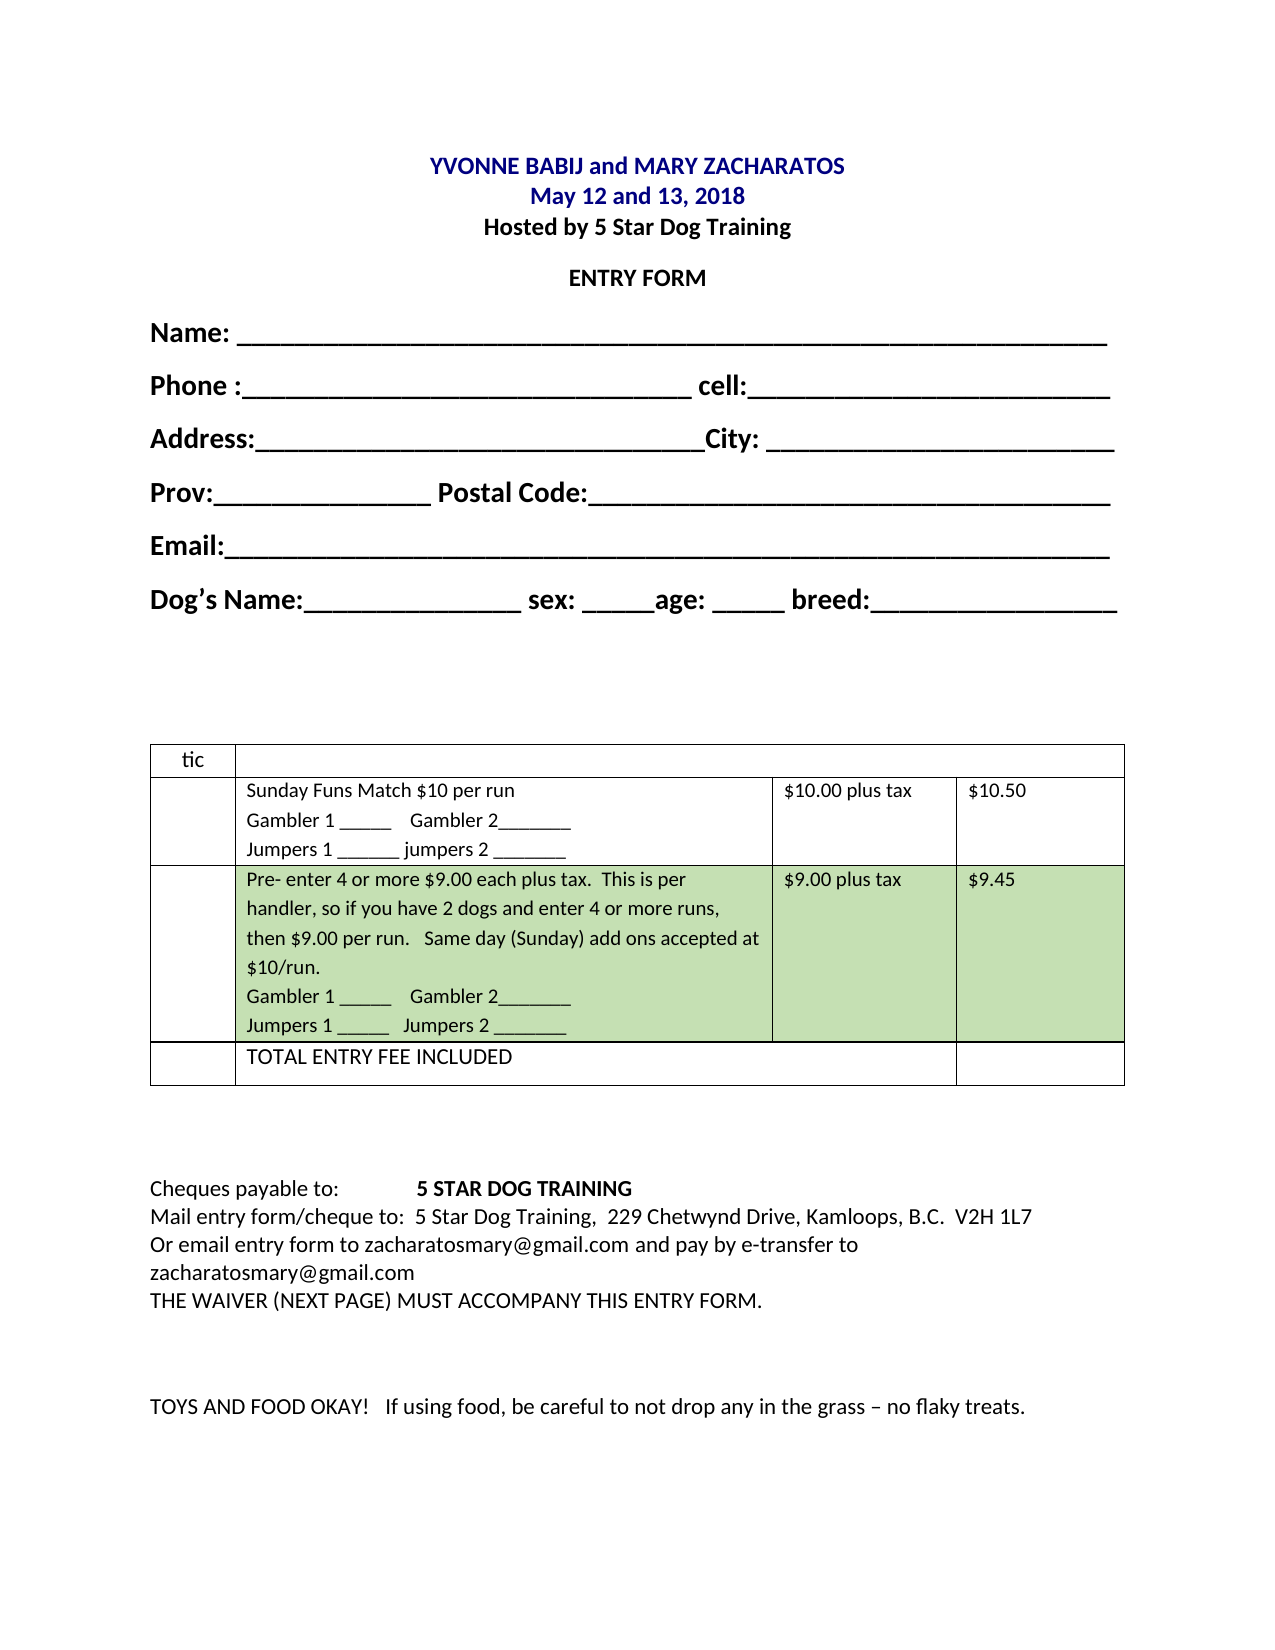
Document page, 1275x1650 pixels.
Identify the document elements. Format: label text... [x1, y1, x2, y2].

text Mail entry form/cheque to: 5 Star Dog Training, 229 Chetwynd Drive, Kamloops, B.C. V2H 1L7 [150, 1202, 1125, 1230]
text Email:_____________________________________________________________ [150, 527, 1139, 563]
table_cell [151, 866, 235, 1041]
text Phone :_______________________________ cell:_________________________ [150, 367, 1139, 403]
text Name: ____________________________________________________________ [150, 314, 1139, 349]
table_cell $10.50 [957, 778, 1124, 865]
table_cell Pre- enter 4 or more $9.00 each plus tax. This is per handler, so if you have 2 dogs and enter 4 or more runs, then $9.00 per run. Same day (Sunday) add ons accepted at $10/run. Gambler 1 _____ Gambler 2_______ Jumpers 1 _____ Jumpers 2 _______ [236, 866, 772, 1041]
table_cell $10.00 plus tax [773, 778, 956, 865]
table_cell [151, 1043, 235, 1084]
text Hosted by 5 Star Dog Training [150, 211, 1125, 242]
text THE WAIVER (NEXT PAGE) MUST ACCOMPANY THIS ENTRY FORM. [150, 1286, 1125, 1314]
text Dog’s Name:_______________ sex: _____age: _____ breed:_________________ [150, 581, 1125, 617]
table_cell $9.45 [957, 866, 1124, 1041]
text ENTRY FORM [150, 262, 1125, 293]
text Or email entry form to zacharatosmary@gmail.com and pay by e-transfer to zacharatosmary@gmail.com [150, 1230, 1125, 1286]
text May 12 and 13, 2018 [150, 181, 1125, 211]
text YVONNE BABIJ and MARY ZACHARATOS [150, 150, 1125, 181]
table_header tic [151, 745, 235, 777]
table_cell [151, 778, 235, 865]
table_cell Sunday Funs Match $10 per run Gambler 1 _____ Gambler 2_______ Jumpers 1 ______ jumpers 2 _______ [236, 778, 772, 865]
table_header [236, 745, 1124, 777]
text Address:_______________________________City: ________________________ Prov:_______________ Postal Code:____________________________________ [150, 421, 1139, 510]
text TOYS AND FOOD OKAY! If using food, be careful to not drop any in the grass – no flaky treats. [150, 1392, 1125, 1420]
table_cell TOTAL ENTRY FEE INCLUDED [236, 1043, 956, 1084]
table_cell [957, 1043, 1124, 1084]
text Cheques payable to: 5 STAR DOG TRAINING [150, 1174, 1125, 1202]
table_cell $9.00 plus tax [773, 866, 956, 1041]
